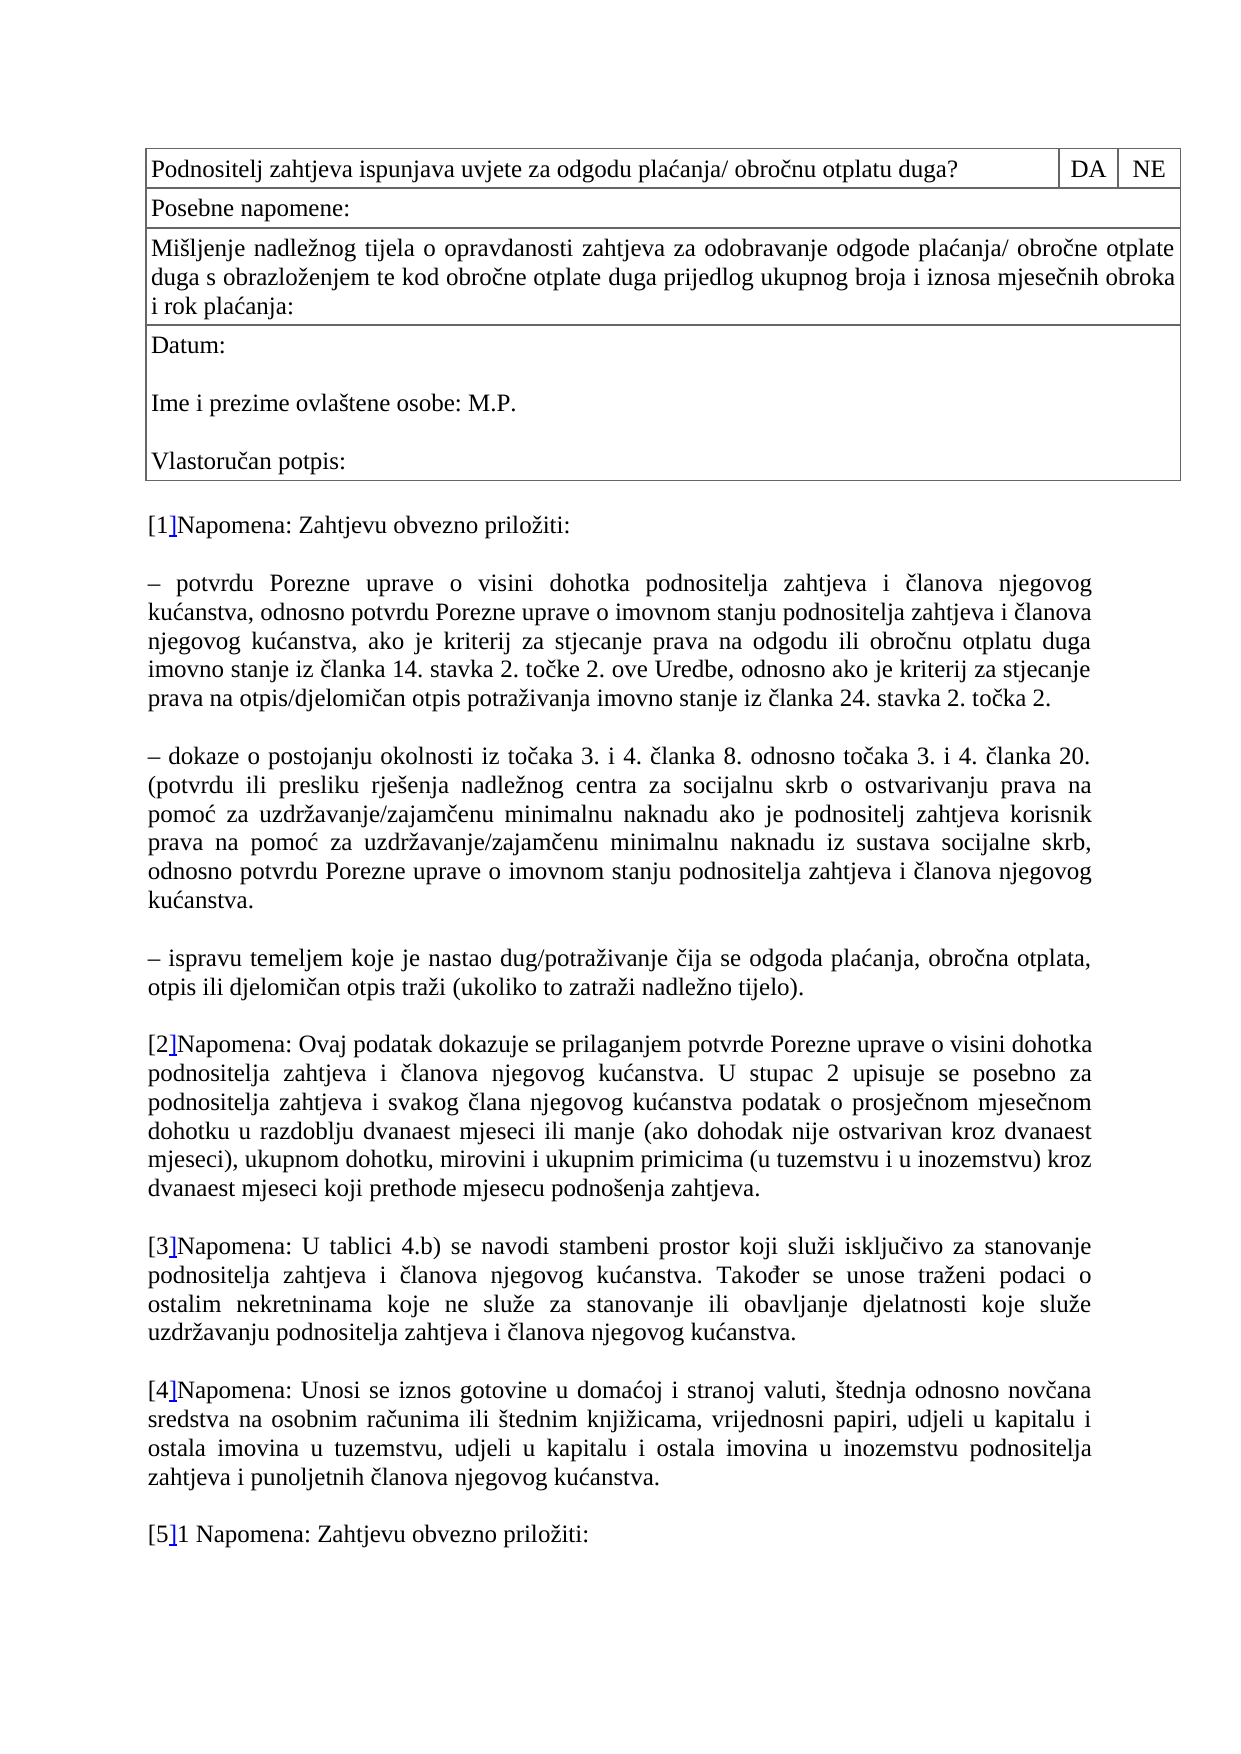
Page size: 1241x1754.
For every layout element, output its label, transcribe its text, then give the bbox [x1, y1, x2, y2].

table_cell DA [1060, 149, 1117, 187]
table_cell Posebne napomene: [147, 189, 1180, 227]
text [5]1 Napomena: Zahtjevu obvezno priložiti: [148, 1519, 1093, 1548]
text [3]Napomena: U tablici 4.b) se navodi stambeni prostor koji služi isključivo za stanovanje podnositelja zahtjeva i članova njegovog kućanstva. Također se unose traženi podaci o ostalim nekretninama koje ne služe za stanovanje ili obavljanje djelatnosti koje služe uzdržavanju podnositelja zahtjeva i članova njegovog kućanstva. [148, 1231, 1093, 1346]
table_cell Podnositelj zahtjeva ispunjava uvjete za odgodu plaćanja/ obročnu otplatu duga? [147, 149, 1058, 187]
text – dokaze o postojanju okolnosti iz točaka 3. i 4. članka 8. odnosno točaka 3. i 4. članka 20. (potvrdu ili presliku rješenja nadležnog centra za socijalnu skrb o ostvarivanju prava na pomoć za uzdržavanje/zajamčenu minimalnu naknadu ako je podnositelj zahtjeva korisnik prava na pomoć za uzdržavanje/zajamčenu minimalnu naknadu iz sustava socijalne skrb, odnosno potvrdu Porezne uprave o imovnom stanju podnositelja zahtjeva i članova njegovog kućanstva. [148, 741, 1093, 914]
table_cell Datum: Ime i prezime ovlaštene osobe: M.P. Vlastoručan potpis: [147, 326, 1180, 480]
table_cell Mišljenje nadležnog tijela o opravdanosti zahtjeva za odobravanje odgode plaćanja/ obročne otplate duga s obrazloženjem te kod obročne otplate duga prijedlog ukupnog broja i iznosa mjesečnih obroka i rok plaćanja: [147, 229, 1180, 324]
table_cell NE [1119, 149, 1180, 187]
text [4]Napomena: Unosi se iznos gotovine u domaćoj i stranoj valuti, štednja odnosno novčana sredstva na osobnim računima ili štednim knjižicama, vrijednosni papiri, udjeli u kapitalu i ostala imovina u tuzemstvu, udjeli u kapitalu i ostala imovina u inozemstvu podnositelja zahtjeva i punoljetnih članova njegovog kućanstva. [148, 1375, 1093, 1490]
text – ispravu temeljem koje je nastao dug/potraživanje čija se odgoda plaćanja, obročna otplata, otpis ili djelomičan otpis traži (ukoliko to zatraži nadležno tijelo). [148, 943, 1093, 1000]
text [1]Napomena: Zahtjevu obvezno priložiti: [148, 510, 1093, 539]
text – potvrdu Porezne uprave o visini dohotka podnositelja zahtjeva i članova njegovog kućanstva, odnosno potvrdu Porezne uprave o imovnom stanju podnositelja zahtjeva i članova njegovog kućanstva, ako je kriterij za stjecanje prava na odgodu ili obročnu otplatu duga imovno stanje iz članka 14. stavka 2. točke 2. ove Uredbe, odnosno ako je kriterij za stjecanje prava na otpis/djelomičan otpis potraživanja imovno stanje iz članka 24. stavka 2. točka 2. [148, 568, 1093, 712]
text [2]Napomena: Ovaj podatak dokazuje se prilaganjem potvrde Porezne uprave o visini dohotka podnositelja zahtjeva i članova njegovog kućanstva. U stupac 2 upisuje se posebno za podnositelja zahtjeva i svakog člana njegovog kućanstva podatak o prosječnom mjesečnom dohotku u razdoblju dvanaest mjeseci ili manje (ako dohodak nije ostvarivan kroz dvanaest mjeseci), ukupnom dohotku, mirovini i ukupnim primicima (u tuzemstvu i u inozemstvu) kroz dvanaest mjeseci koji prethode mjesecu podnošenja zahtjeva. [148, 1029, 1093, 1202]
